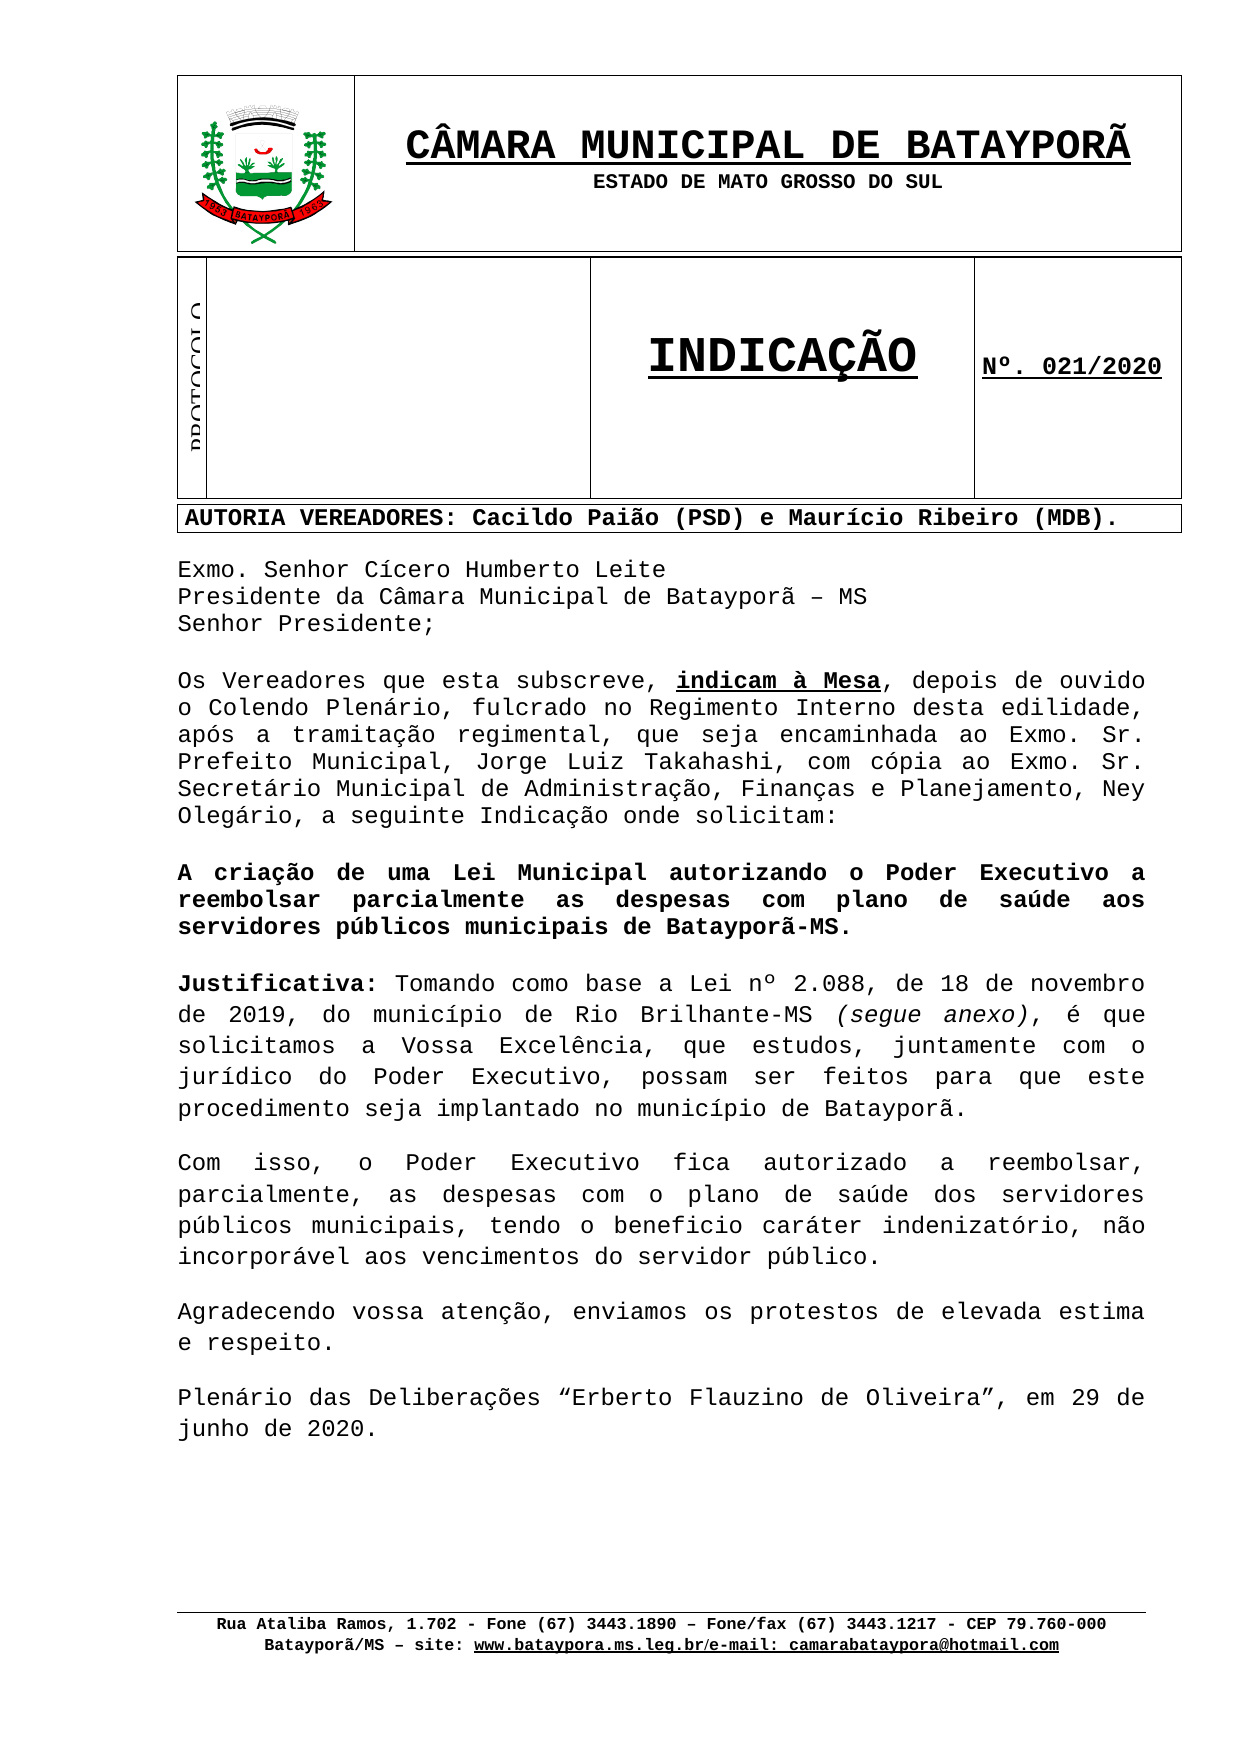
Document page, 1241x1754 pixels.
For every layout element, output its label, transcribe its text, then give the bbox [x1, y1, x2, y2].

text A criação de uma Lei Municipal autorizando o Poder Executivo a reembolsar parcialmente as despesas com plano de saúde aos servidores públicos municipais de Batayporã-MS. [177, 860, 1146, 942]
text Presidente da Câmara Municipal de Batayporã – MS [177, 584, 1146, 612]
text Agradecendo vossa atenção, enviamos os protestos de elevada estima e respeito. [177, 1299, 1146, 1358]
text Exmo. Senhor Cícero Humberto Leite [177, 557, 1146, 584]
text Plenário das Deliberações “Erberto Flauzino de Oliveira”, em 29 de junho de 2020. [177, 1385, 1146, 1443]
text Os Vereadores que esta subscreve, indicam à Mesa, depois de ouvido o Colendo Plenário, fulcrado no Regimento Interno desta edilidade, após a tramitação regimental, que seja encaminhada ao Exmo. Sr. Prefeito Municipal, Jorge Luiz Takahashi, com cópia ao Exmo. Sr. Secretário Municipal de Administração, Finanças e Planejamento, Ney Olegário, a seguinte Indicação onde solicitam: [177, 668, 1146, 831]
subtitle Senhor Presidente; [177, 612, 1146, 639]
text Justificativa: Tomando como base a Lei nº 2.088, de 18 de novembro de 2019, do município de Rio Brilhante-MS (segue anexo), é que solicitamos a Vossa Excelência, que estudos, juntamente com o jurídico do Poder Executivo, possam ser feitos para que este procedimento seja implantado no município de Batayporã. [177, 971, 1146, 1123]
text Com isso, o Poder Executivo fica autorizado a reembolsar, parcialmente, as despesas com o plano de saúde dos servidores públicos municipais, tendo o beneficio caráter indenizatório, não incorporável aos vencimentos do servidor público. [177, 1151, 1146, 1272]
